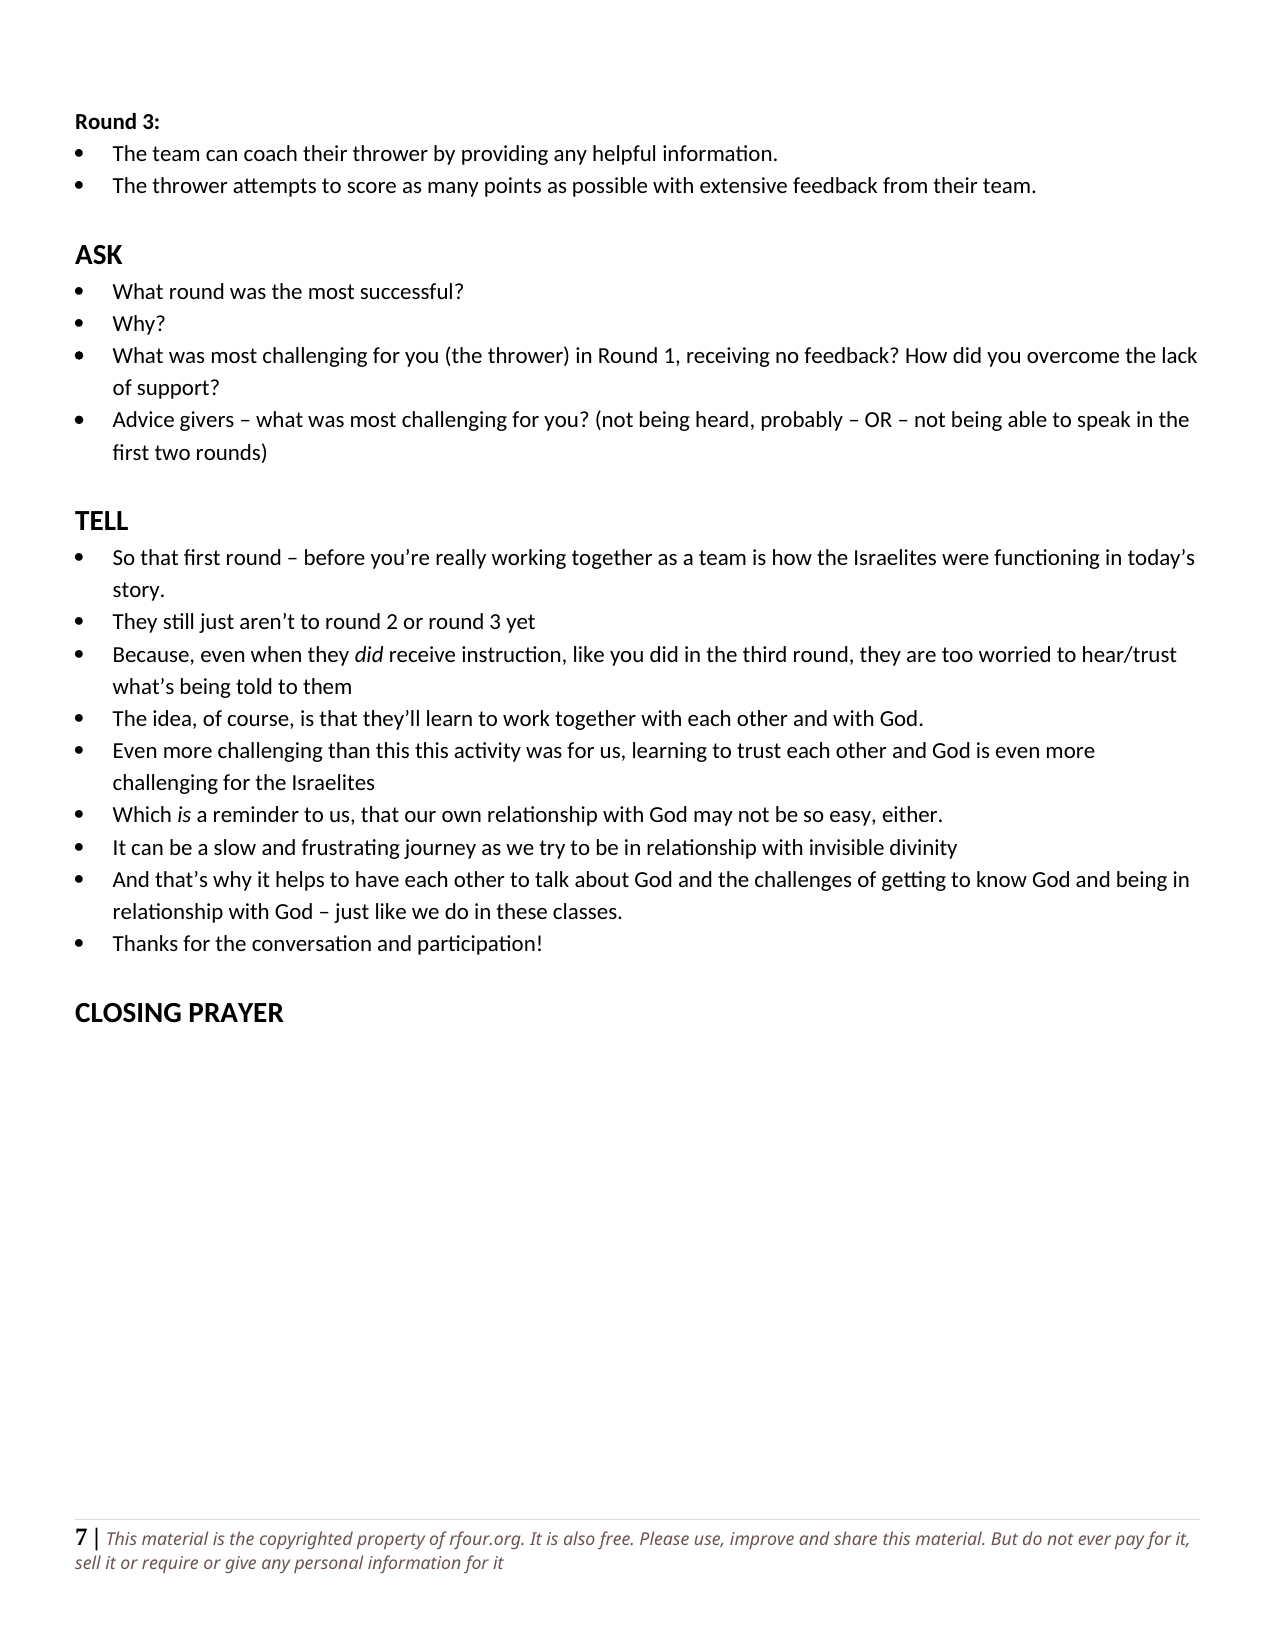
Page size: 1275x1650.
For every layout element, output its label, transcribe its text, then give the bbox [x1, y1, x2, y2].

list Because, even when they did receive instruction, like you did in the third round, they are too worried to hear/trust what’s being told to them [75, 640, 1200, 700]
text CLOSING PRAYER [75, 994, 1200, 1029]
text Round 3: [75, 107, 1200, 135]
list Advice givers – what was most challenging for you? (not being heard, probably – OR – not being able to speak in the first two rounds) [75, 406, 1200, 466]
list And that’s why it helps to have each other to talk about God and the challenges of getting to know God and being in relationship with God – just like we do in these classes. [75, 865, 1200, 925]
list Why? [75, 309, 1200, 337]
list What round was the most successful? [75, 277, 1200, 305]
list Which is a reminder to us, that our own relationship with God may not be so easy, either. [75, 801, 1200, 829]
list Even more challenging than this this activity was for us, learning to trust each other and God is even more challenging for the Israelites [75, 736, 1200, 796]
list The thrower attempts to score as many points as possible with extensive feedback from their team. [75, 172, 1200, 199]
list The idea, of course, is that they’ll learn to work together with each other and with God. [75, 704, 1200, 732]
list Thanks for the conversation and participation! [75, 929, 1200, 957]
text ASK [75, 236, 1200, 272]
list The team can coach their thrower by providing any helpful information. [75, 139, 1200, 167]
list What was most challenging for you (the thrower) in Round 1, receiving no feedback? How did you overcome the lack of support? [75, 341, 1200, 401]
list They still just aren’t to round 2 or round 3 yet [75, 607, 1200, 636]
list It can be a slow and frustrating journey as we try to be in relationship with invisible divinity [75, 833, 1200, 861]
text TELL [75, 502, 1200, 538]
list So that first round – before you’re really working together as a team is how the Israelites were functioning in today’s story. [75, 543, 1200, 603]
